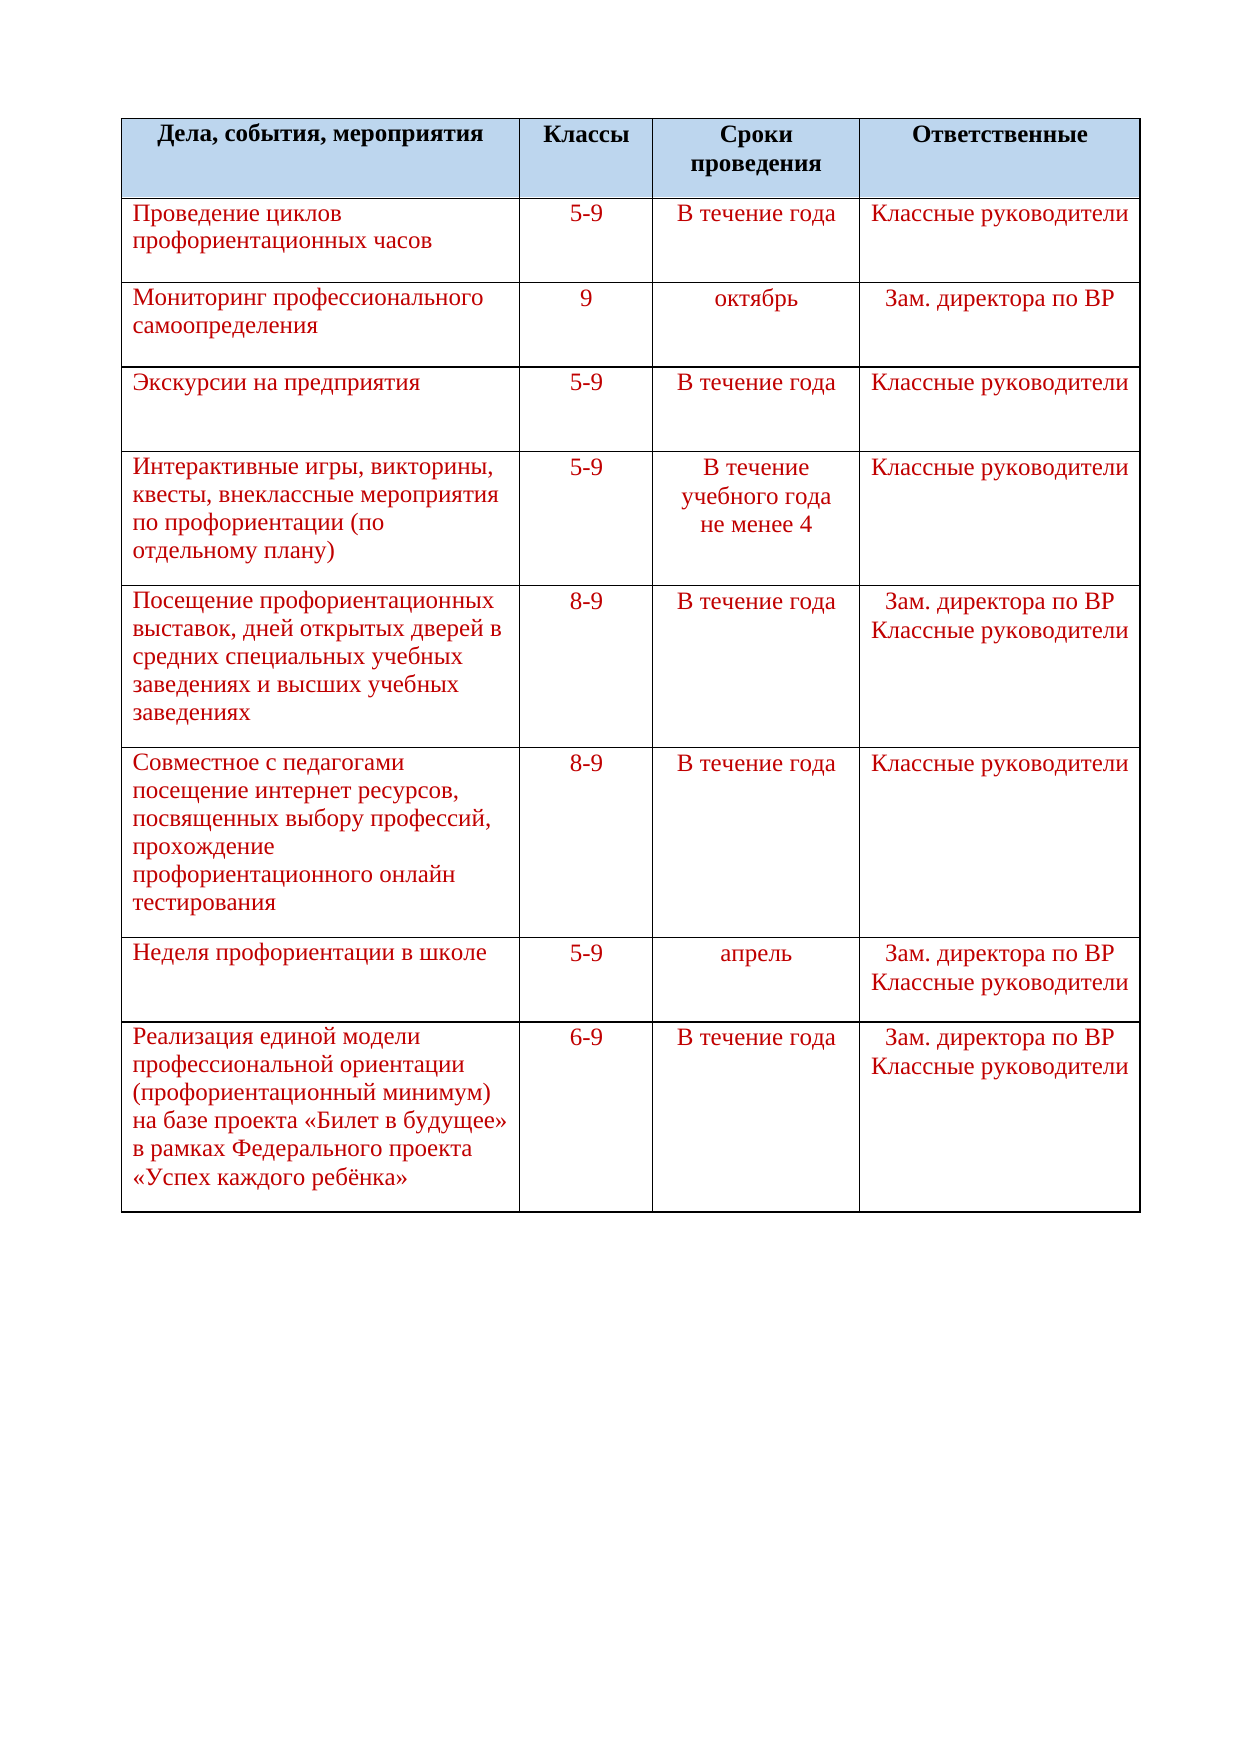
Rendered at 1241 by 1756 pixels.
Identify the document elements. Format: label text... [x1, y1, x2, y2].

table_cell Классные руководители [860, 748, 1139, 937]
table_cell В течение учебного года не менее 4 [653, 452, 859, 585]
table_cell апрель [653, 938, 859, 1021]
table_cell Классные руководители [860, 368, 1139, 451]
table_cell Мониторинг профессионального самоопределения [122, 283, 519, 366]
table_cell Неделя профориентации в школе [122, 938, 519, 1021]
table_cell В течение года [653, 586, 859, 747]
table_cell В течение года [653, 199, 859, 282]
table_cell Ответственные [860, 119, 1139, 197]
table_cell Зам. директора по ВР Классные руководители [860, 1023, 1139, 1211]
table_cell Классные руководители [860, 452, 1139, 585]
table_cell Сроки проведения [653, 119, 859, 197]
table_cell 9 [520, 283, 652, 366]
table_cell октябрь [653, 283, 859, 366]
table_cell В течение года [653, 368, 859, 451]
table_cell Классы [520, 119, 652, 197]
table_cell Зам. директора по ВР [860, 283, 1139, 366]
table_cell Зам. директора по ВР Классные руководители [860, 586, 1139, 747]
table_cell Проведение циклов профориентационных часов [122, 199, 519, 282]
table_cell 5-9 [520, 452, 652, 585]
table_cell В течение года [653, 748, 859, 937]
table_cell 8-9 [520, 586, 652, 747]
table_cell Совместное с педагогами посещение интернет ресурсов, посвященных выбору профессий, прохождение профориентационного онлайн тестирования [122, 748, 519, 937]
table_cell Посещение профориентационных выставок, дней открытых дверей в средних специальных учебных заведениях и высших учебных заведениях [122, 586, 519, 747]
table_cell 5-9 [520, 199, 652, 282]
table_cell Дела, события, мероприятия [122, 119, 519, 197]
table_cell Зам. директора по ВР Классные руководители [860, 938, 1139, 1021]
table_cell Реализация единой модели профессиональной ориентации (профориентационный минимум) на базе проекта «Билет в будущее» в рамках Федерального проекта «Успех каждого ребёнка» [122, 1023, 519, 1211]
table_cell 5-9 [520, 368, 652, 451]
table_cell Интерактивные игры, викторины, квесты, внеклассные мероприятия по профориентации (по отдельному плану) [122, 452, 519, 585]
table_cell 8-9 [520, 748, 652, 937]
table_cell В течение года [653, 1023, 859, 1211]
table_cell 6-9 [520, 1023, 652, 1211]
table_cell Экскурсии на предприятия [122, 368, 519, 451]
table_cell Классные руководители [860, 199, 1139, 282]
table_cell 5-9 [520, 938, 652, 1021]
